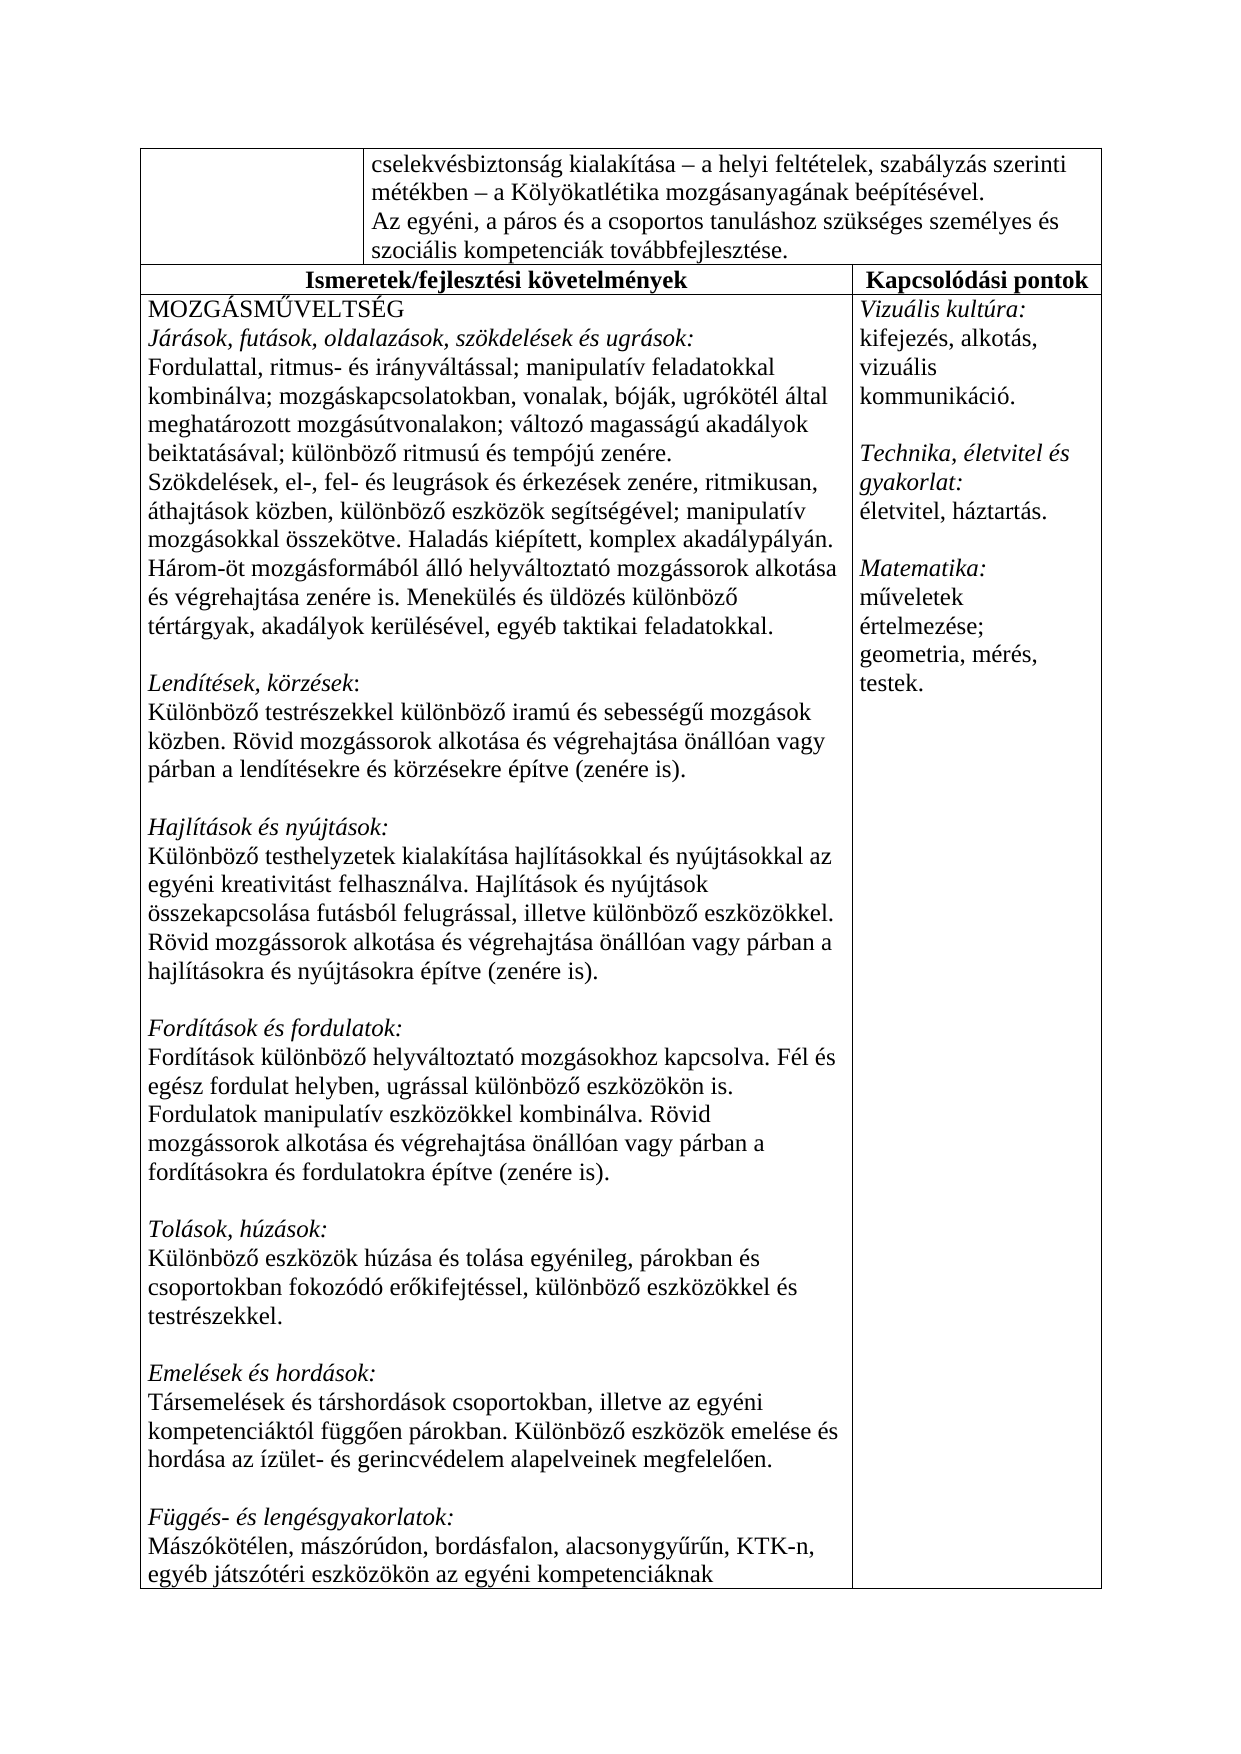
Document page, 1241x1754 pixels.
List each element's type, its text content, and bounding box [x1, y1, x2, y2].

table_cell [141, 149, 363, 264]
table_cell Kapcsolódási pontok [853, 265, 1101, 293]
table_cell Ismeretek/fejlesztési követelmények [141, 265, 852, 293]
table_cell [141, 295, 852, 1588]
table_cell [853, 295, 1101, 1588]
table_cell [364, 149, 1101, 264]
